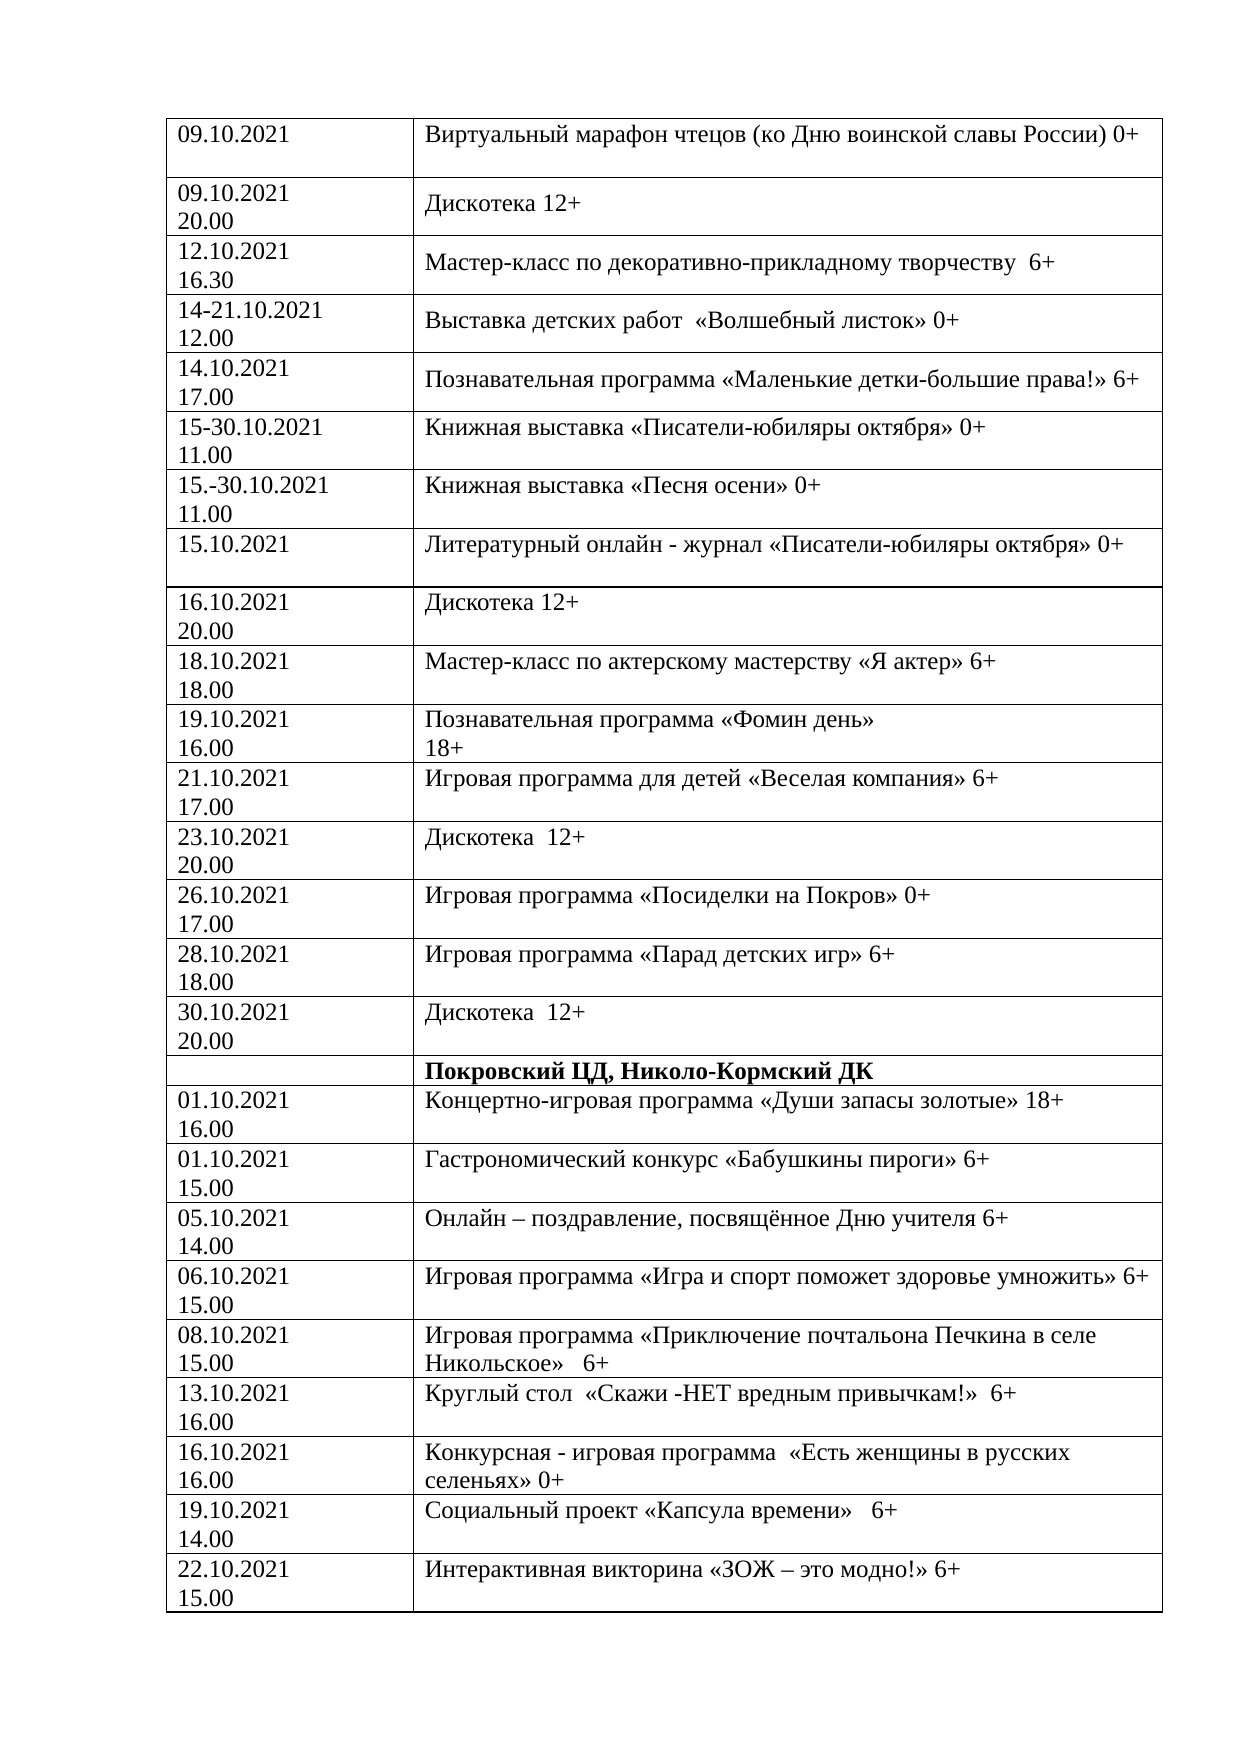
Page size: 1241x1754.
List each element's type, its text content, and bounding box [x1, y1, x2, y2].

table_cell Книжная выставка «Писатели-юбиляры октября» 0+ [414, 412, 1162, 469]
table_cell Социальный проект «Капсула времени» 6+ [414, 1495, 1162, 1553]
table_cell Познавательная программа «Фомин день» 18+ [414, 705, 1162, 762]
table_cell Интерактивная викторина «ЗОЖ – это модно!» 6+ [414, 1554, 1162, 1611]
table_cell 18.10.2021 18.00 [167, 646, 413, 703]
table_cell 15.-30.10.2021 11.00 [167, 470, 413, 528]
table_cell [167, 1056, 413, 1084]
table_cell 22.10.2021 15.00 [167, 1554, 413, 1611]
table_cell Дискотека 12+ [414, 588, 1162, 645]
table_cell 28.10.2021 18.00 [167, 939, 413, 996]
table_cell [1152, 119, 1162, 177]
table_cell 09.10.2021 20.00 [167, 178, 413, 235]
table_cell Гастрономический конкурс «Бабушкины пироги» 6+ [414, 1144, 1162, 1202]
table_cell 01.10.2021 15.00 [167, 1144, 413, 1202]
table_cell Конкурсная - игровая программа «Есть женщины в русских селеньях» 0+ [414, 1437, 1162, 1494]
table_cell Игровая программа «Игра и спорт поможет здоровье умножить» 6+ [414, 1261, 1162, 1319]
table_cell 14.10.2021 17.00 [167, 353, 413, 411]
table_cell 16.10.2021 16.00 [167, 1437, 413, 1494]
table_cell 06.10.2021 15.00 [167, 1261, 413, 1319]
table_cell Мастер-класс по актерскому мастерству «Я актер» 6+ [414, 646, 1162, 703]
table_cell 12.10.2021 16.30 [167, 236, 413, 294]
table_cell 26.10.2021 17.00 [167, 880, 413, 938]
table_cell 16.10.2021 20.00 [167, 588, 413, 645]
table_cell 19.10.2021 16.00 [167, 705, 413, 762]
table_cell Игровая программа для детей «Веселая компания» 6+ [414, 763, 1162, 821]
table_cell Игровая программа «Приключение почтальона Печкина в селе Никольское» 6+ [414, 1320, 1162, 1377]
table_cell Игровая программа «Посиделки на Покров» 0+ [414, 880, 1162, 938]
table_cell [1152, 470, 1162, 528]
table_cell Познавательная программа «Маленькие детки-большие права!» 6+ [414, 353, 1162, 411]
table_cell 21.10.2021 17.00 [167, 763, 413, 821]
table_cell Мастер-класс по декоративно-прикладному творчеству 6+ [414, 236, 1162, 294]
table_cell Дискотека 12+ [414, 178, 1162, 235]
table_cell Дискотека 12+ [414, 822, 1162, 879]
table_cell Концертно-игровая программа «Души запасы золотые» 18+ [414, 1086, 1162, 1143]
table_cell 15.10.2021 [167, 529, 413, 586]
table_cell 05.10.2021 14.00 [167, 1203, 413, 1260]
table_cell Онлайн – поздравление, посвящённое Дню учителя 6+ [414, 1203, 1162, 1260]
table_cell 01.10.2021 16.00 [167, 1086, 413, 1143]
table_cell 19.10.2021 14.00 [167, 1495, 413, 1553]
table_cell Круглый стол «Скажи -НЕТ вредным привычкам!» 6+ [414, 1378, 1162, 1436]
table_cell Дискотека 12+ [414, 997, 1162, 1055]
table_cell 13.10.2021 16.00 [167, 1378, 413, 1436]
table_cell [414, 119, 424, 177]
table_cell Покровский ЦД, Николо-Кормский ДК [414, 1056, 1162, 1084]
table_cell 15-30.10.2021 11.00 [167, 412, 413, 469]
table_cell 30.10.2021 20.00 [167, 997, 413, 1055]
table_cell Выставка детских работ «Волшебный листок» 0+ [414, 295, 1162, 352]
table_cell 09.10.2021 [167, 119, 413, 177]
table_cell 23.10.2021 20.00 [167, 822, 413, 879]
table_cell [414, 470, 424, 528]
table_cell 08.10.2021 15.00 [167, 1320, 413, 1377]
table_cell Игровая программа «Парад детских игр» 6+ [414, 939, 1162, 996]
table_cell 14-21.10.2021 12.00 [167, 295, 413, 352]
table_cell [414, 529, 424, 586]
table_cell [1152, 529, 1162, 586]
